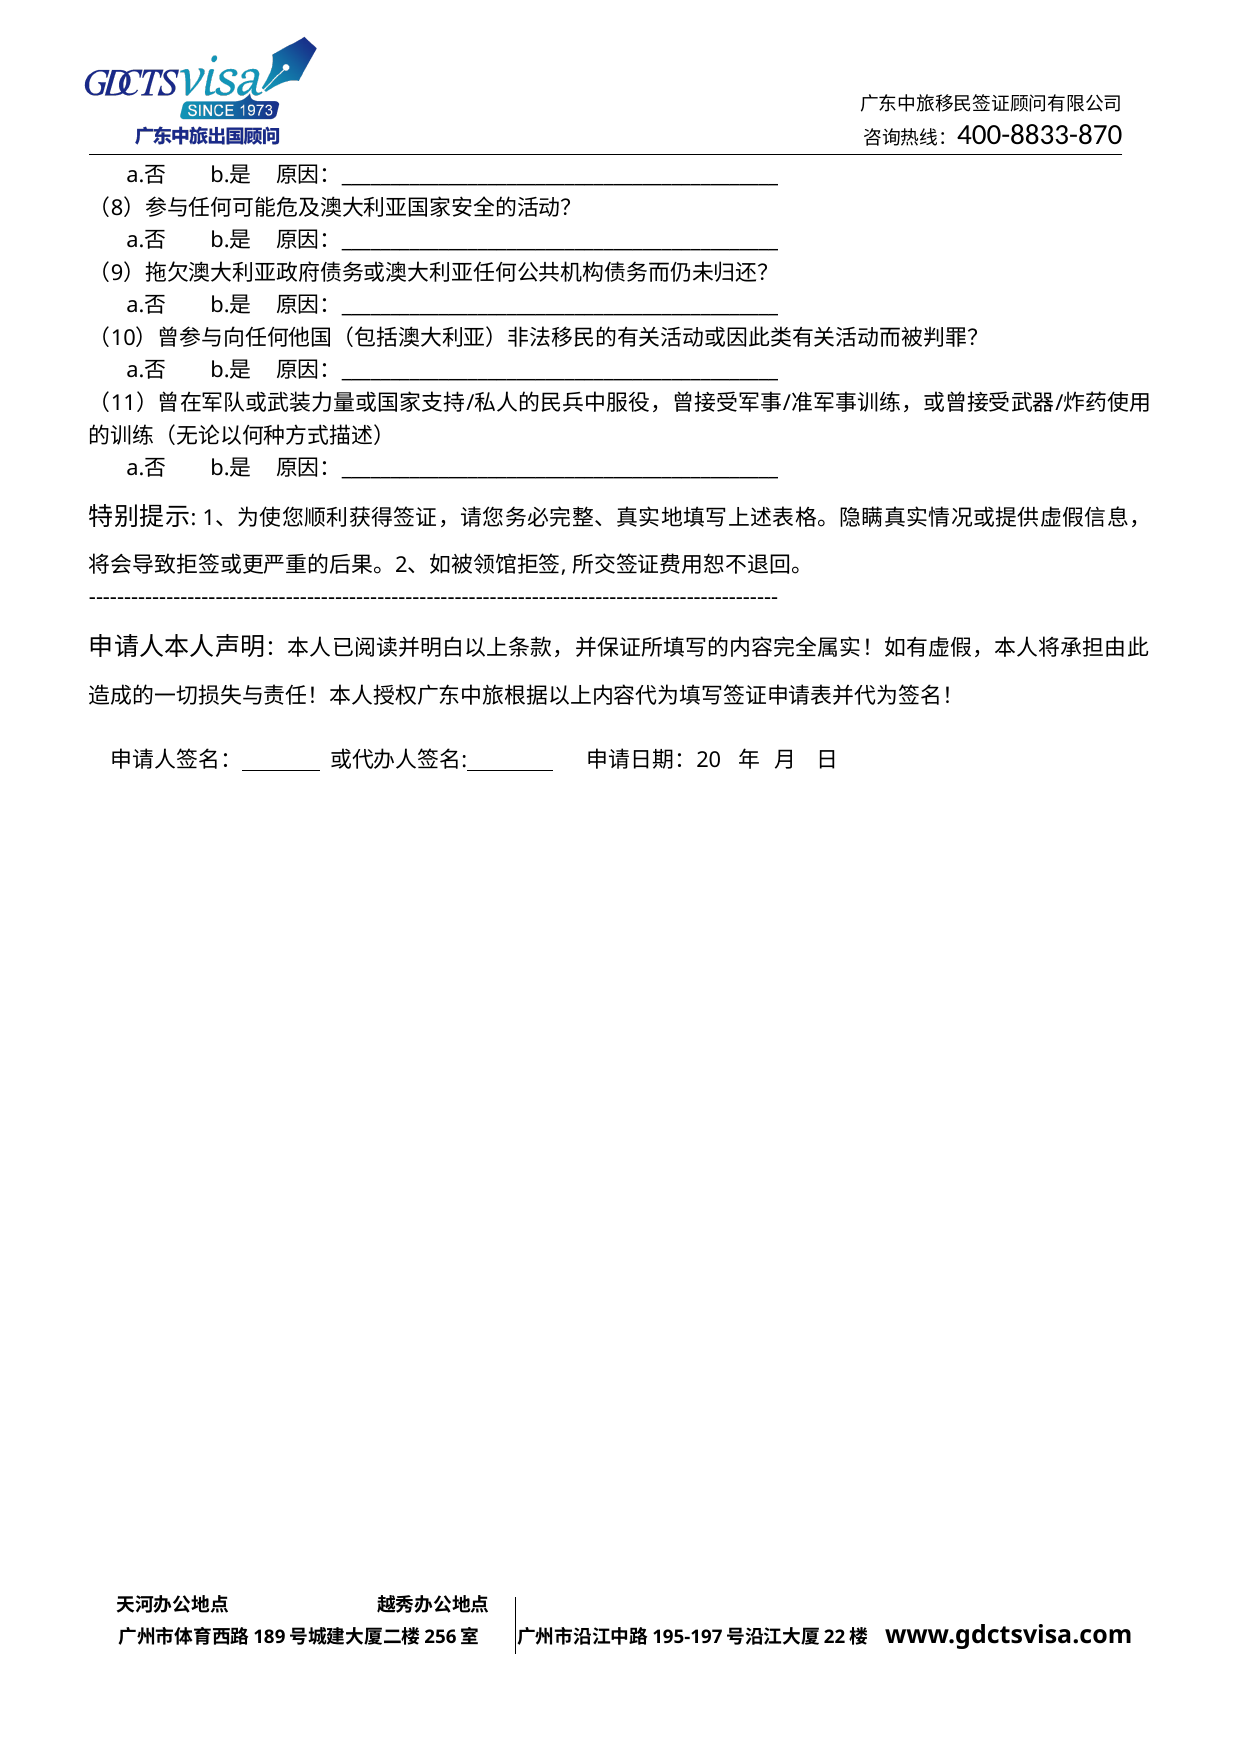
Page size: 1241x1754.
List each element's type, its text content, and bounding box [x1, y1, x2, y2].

list a.否 b.是 原因：_____________________________________________ [126, 287, 1152, 320]
list a.否 b.是 原因：_____________________________________________ [126, 450, 1152, 482]
text （9）拖欠澳大利亚政府债务或澳大利亚任何公共机构债务而仍未归还？ [89, 255, 1152, 287]
text -------------------------------------------------------------------------------------------------- [89, 580, 1152, 612]
list a.否 b.是 原因：_____________________________________________ [126, 222, 1152, 255]
text 申请人本人声明：本人已阅读并明白以上条款，并保证所填写的内容完全属实！如有虚假，本人将承担由此造成的一切损失与责任！本人授权广东中旅根据以上内容代为填写签证申请表并代为签名！ [89, 612, 1152, 710]
picture [38, 14, 360, 195]
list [126, 157, 1152, 190]
text （10）曾参与向任何他国（包括澳大利亚）非法移民的有关活动或因此类有关活动而被判罪？ [89, 320, 1152, 352]
text 特别提示: 1、为使您顺利获得签证，请您务必完整、真实地填写上述表格。隐瞒真实情况或提供虚假信息，将会导致拒签或更严重的后果。2、如被领馆拒签, 所交签证费用恕不退回。 [89, 482, 1152, 580]
text 申请人签名： 或代办人签名: 申请日期：20 年 月 日 [89, 742, 1152, 775]
text （8）参与任何可能危及澳大利亚国家安全的活动？ [89, 190, 1152, 222]
text （11）曾在军队或武装力量或国家支持/私人的民兵中服役，曾接受军事/准军事训练，或曾接受武器/炸药使用的训练（无论以何种方式描述） [89, 385, 1152, 450]
list a.否 b.是 原因：_____________________________________________ [126, 352, 1152, 385]
